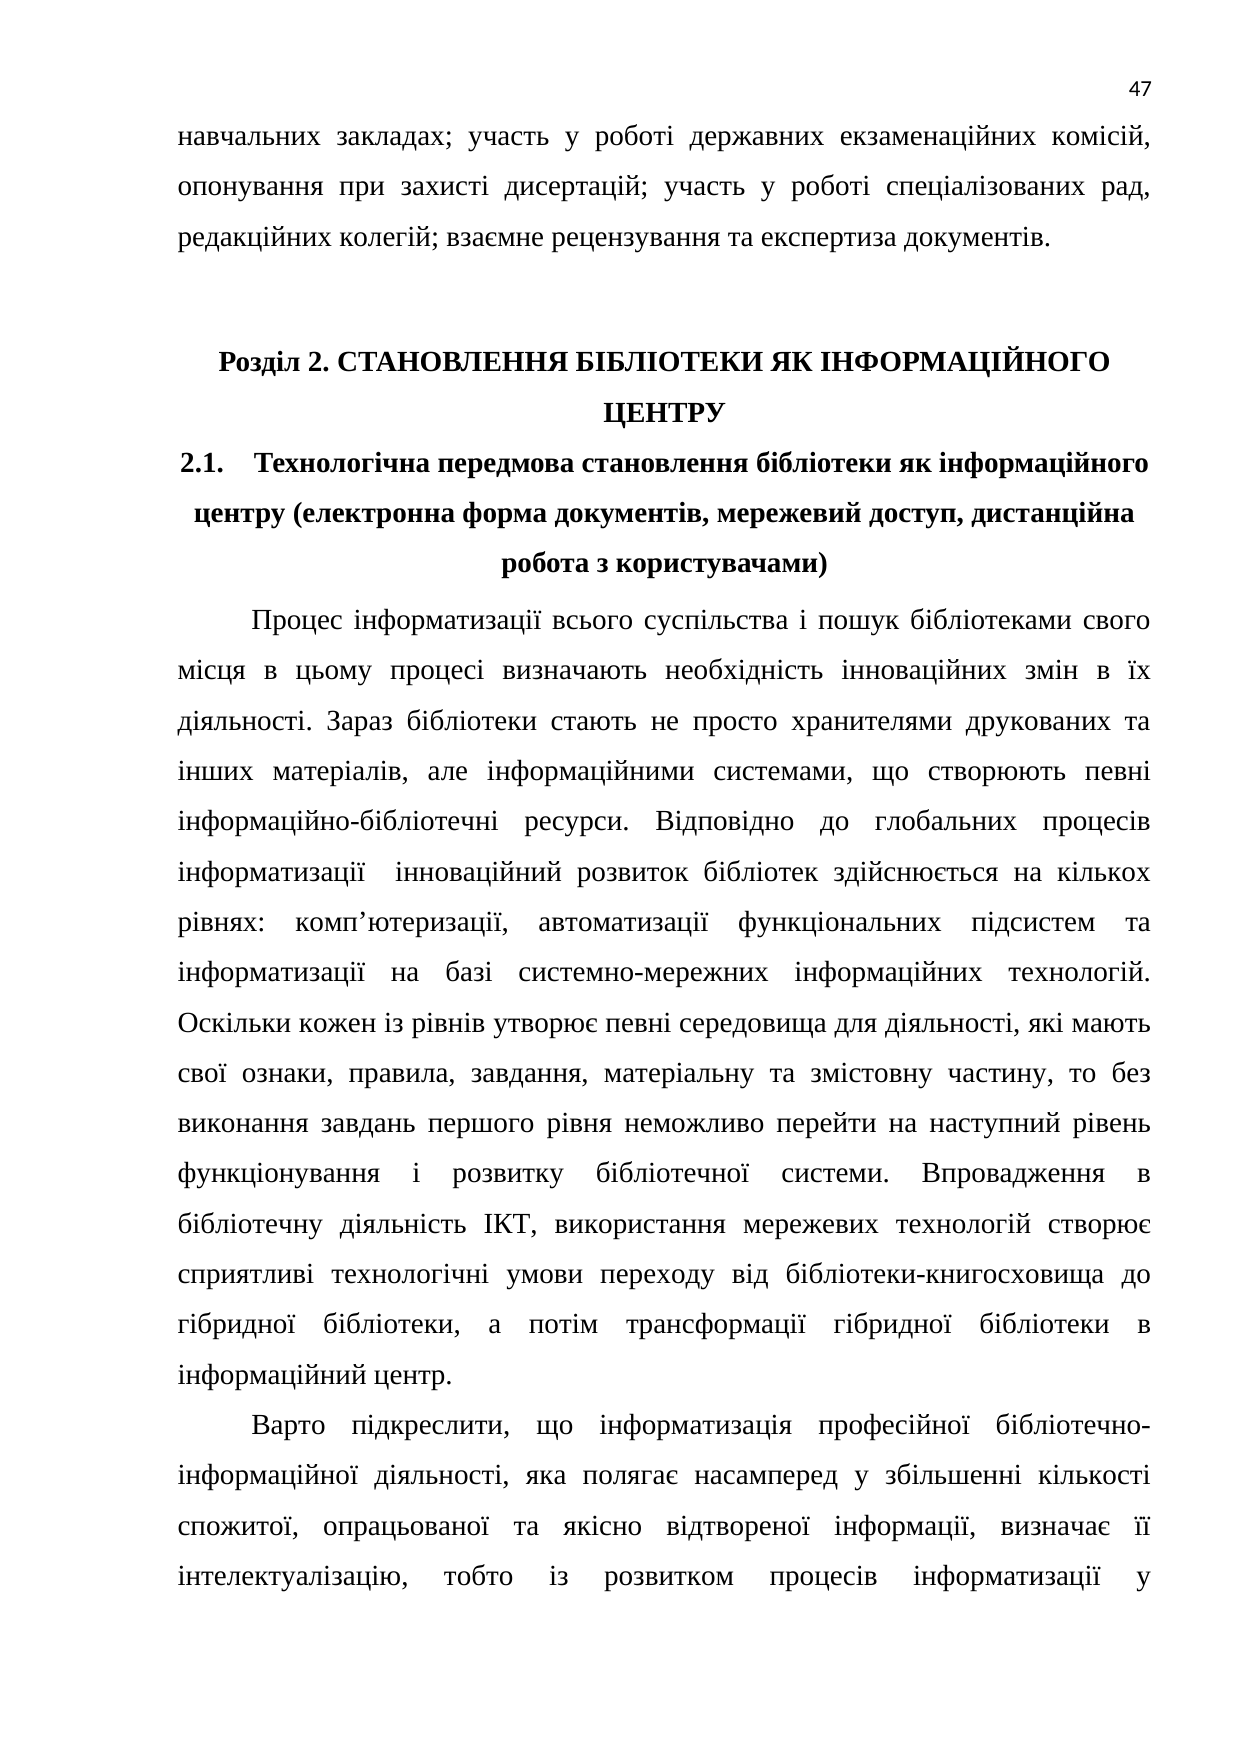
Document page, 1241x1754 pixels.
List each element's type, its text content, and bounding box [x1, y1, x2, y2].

subtitle 2.1. Технологічна передмова становлення бібліотеки як інформаційного центру (електронна форма документів, мережевий доступ, дистанційна робота з користувачами) [177, 445, 1152, 579]
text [177, 1407, 1152, 1592]
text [177, 118, 1152, 252]
subtitle Розділ 2. СТАНОВЛЕННЯ БІБЛІОТЕКИ ЯК ІНФОРМАЦІЙНОГО ЦЕНТРУ [177, 344, 1152, 428]
text Процес інформатизації всього суспільства і пошук бібліотеками свого місця в цьому процесі визначають необхідність інноваційних змін в їх діяльності. Зараз бібліотеки стають не просто хранителями друкованих та інших матеріалів, але інформаційними системами, що створюють певні інформаційно-бібліотечні ресурси. Відповідно до глобальних процесів інформатизації інноваційний розвиток бібліотек здійснюється на кількох рівнях: комп’ютеризації, автоматизації функціональних підсистем та інформатизації на базі системно-мережних інформаційних технологій. Оскільки кожен із рівнів утворює певні середовища для діяльності, які мають свої ознаки, правила, завдання, матеріальну та змістовну частину, то без виконання завдань першого рівня неможливо перейти на наступний рівень функціонування і розвитку бібліотечної системи. Впровадження в бібліотечну діяльність ІКТ, використання мережевих технологій створює сприятливі технологічні умови переходу від бібліотеки-книгосховища до гібридної бібліотеки, а потім трансформації гібридної бібліотеки в інформаційний центр. [177, 602, 1152, 1390]
